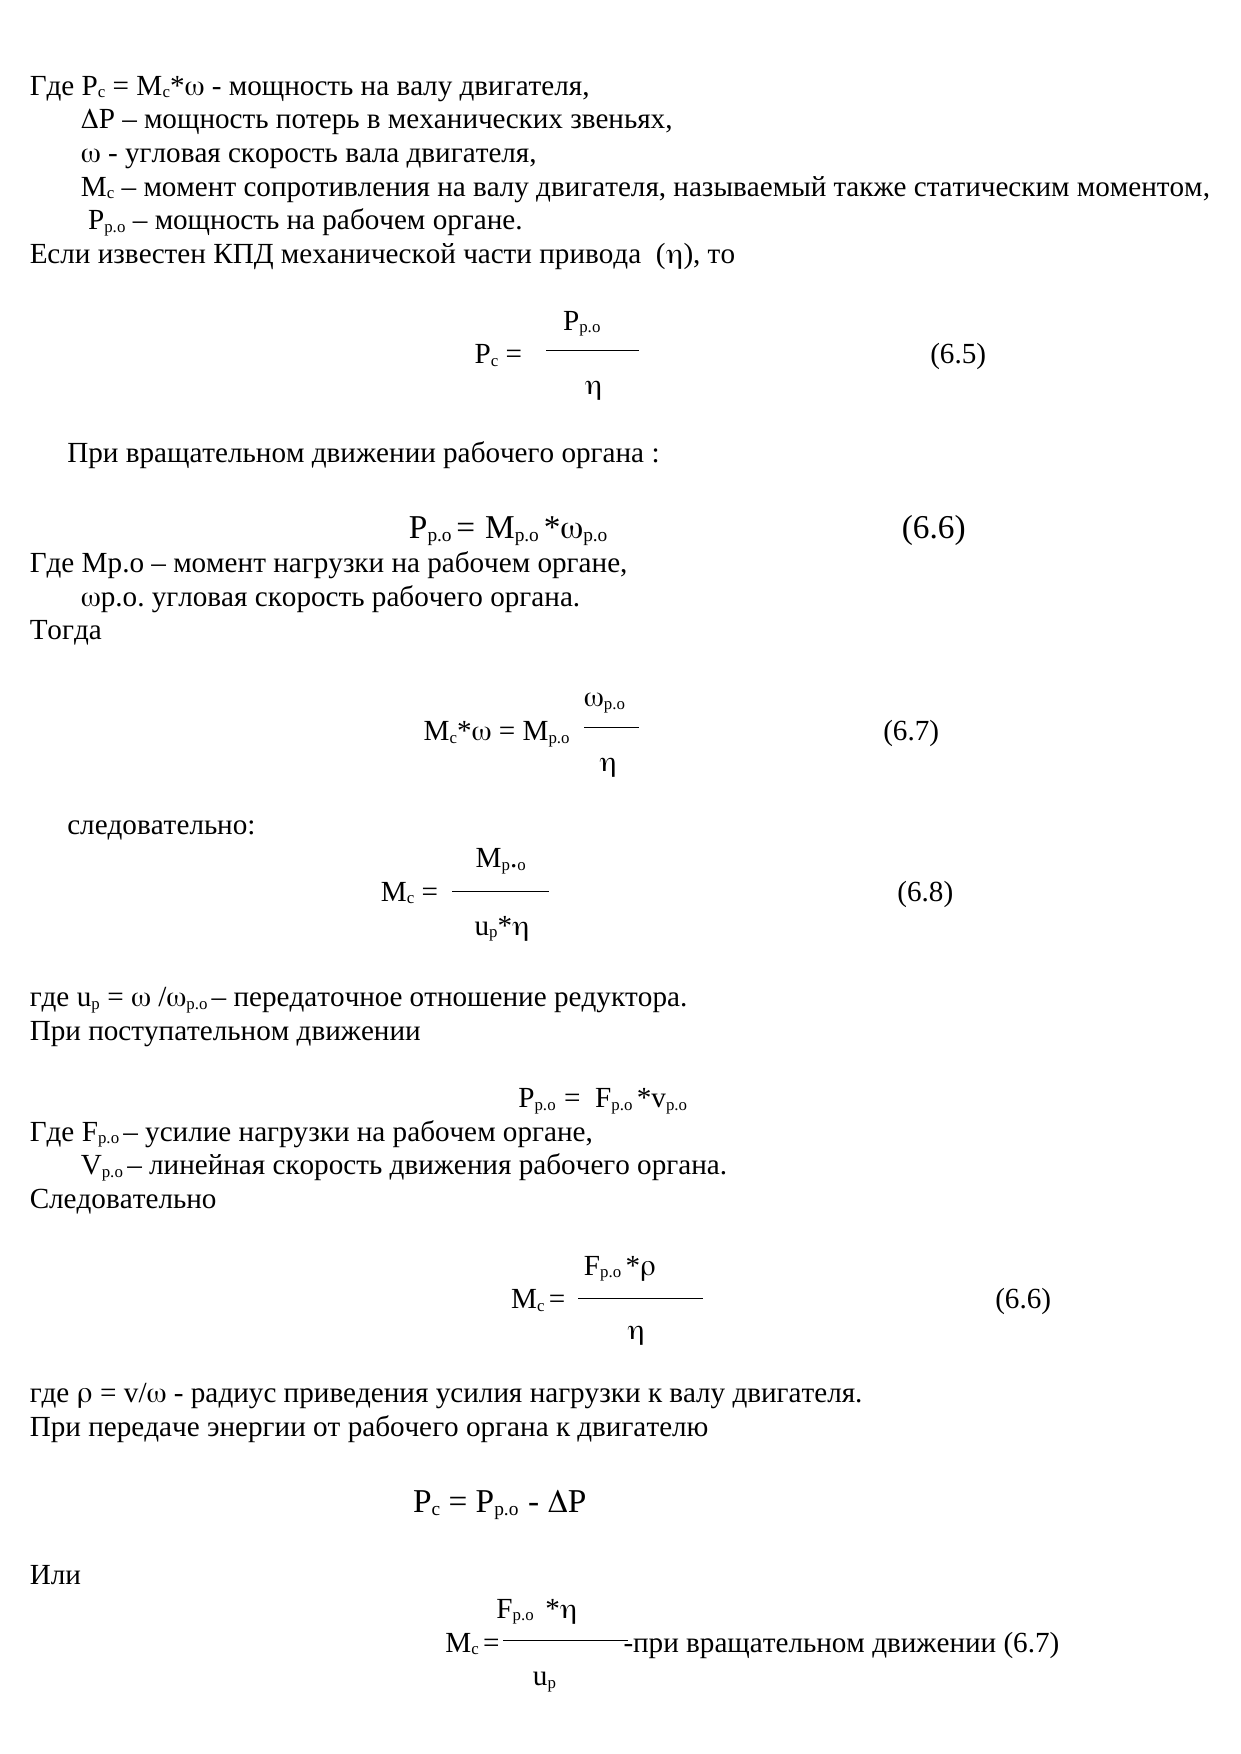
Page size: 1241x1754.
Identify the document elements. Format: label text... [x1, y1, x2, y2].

text Рр.о = Мр.о *р.о (6.6) [67, 507, 1211, 545]
text Где Рс = Мс* - мощность на валу двигателя, [29, 68, 1211, 102]
text up [29, 1658, 1211, 1692]
text где = v/ - радиус приведения усилия нагрузки к валу двигателя. [29, 1375, 1211, 1409]
text Мс = (6.8) [67, 874, 1211, 908]
text следовательно: [67, 807, 1211, 841]
text Fр.о * [29, 1248, 1211, 1282]
text р.о [29, 679, 1211, 713]
text При вращательном движении рабочего органа : [67, 435, 1211, 469]
text где up = /р.о – передаточное отношение редуктора. [29, 979, 1211, 1013]
text Рр.о – мощность на рабочем органе. [29, 202, 1211, 236]
text Если известен КПД механической части привода (), то [29, 236, 1211, 269]
text р.о. угловая скорость рабочего органа. [29, 579, 1211, 612]
text Или [29, 1557, 1211, 1591]
text Vр.о – линейная скорость движения рабочего органа. [29, 1147, 1211, 1181]
text Где Fр.о – усилие нагрузки на рабочем органе, [29, 1114, 1211, 1147]
text Рс = Рр.о - Р [29, 1481, 1211, 1519]
text Рс = (6.5) [29, 337, 1211, 370]
text Р – мощность потерь в механических звеньях, [29, 102, 1211, 135]
text При передаче энергии от рабочего органа к двигателю [29, 1409, 1211, 1442]
text up* [29, 908, 1211, 941]
text Мс* = Мр.о (6.7) [29, 713, 1211, 747]
text Мр.о [67, 841, 1211, 874]
text Рр.о [29, 303, 1211, 337]
text Рр.о = Fр.о *vр.о [29, 1080, 1211, 1114]
text Где Мр.о – момент нагрузки на рабочем органе, [29, 545, 1211, 579]
text Fр.о * [29, 1591, 1211, 1625]
text При поступательном движении [29, 1013, 1211, 1047]
text Мс – момент сопротивления на валу двигателя, называемый также статическим моментом, [29, 169, 1211, 202]
text - угловая скорость вала двигателя, [29, 135, 1211, 169]
text Следовательно [29, 1181, 1211, 1214]
text Тогда [29, 612, 1211, 646]
text Мс = -при вращательном движении (6.7) [29, 1625, 1211, 1658]
text Мс = (6.6) [29, 1282, 1211, 1315]
